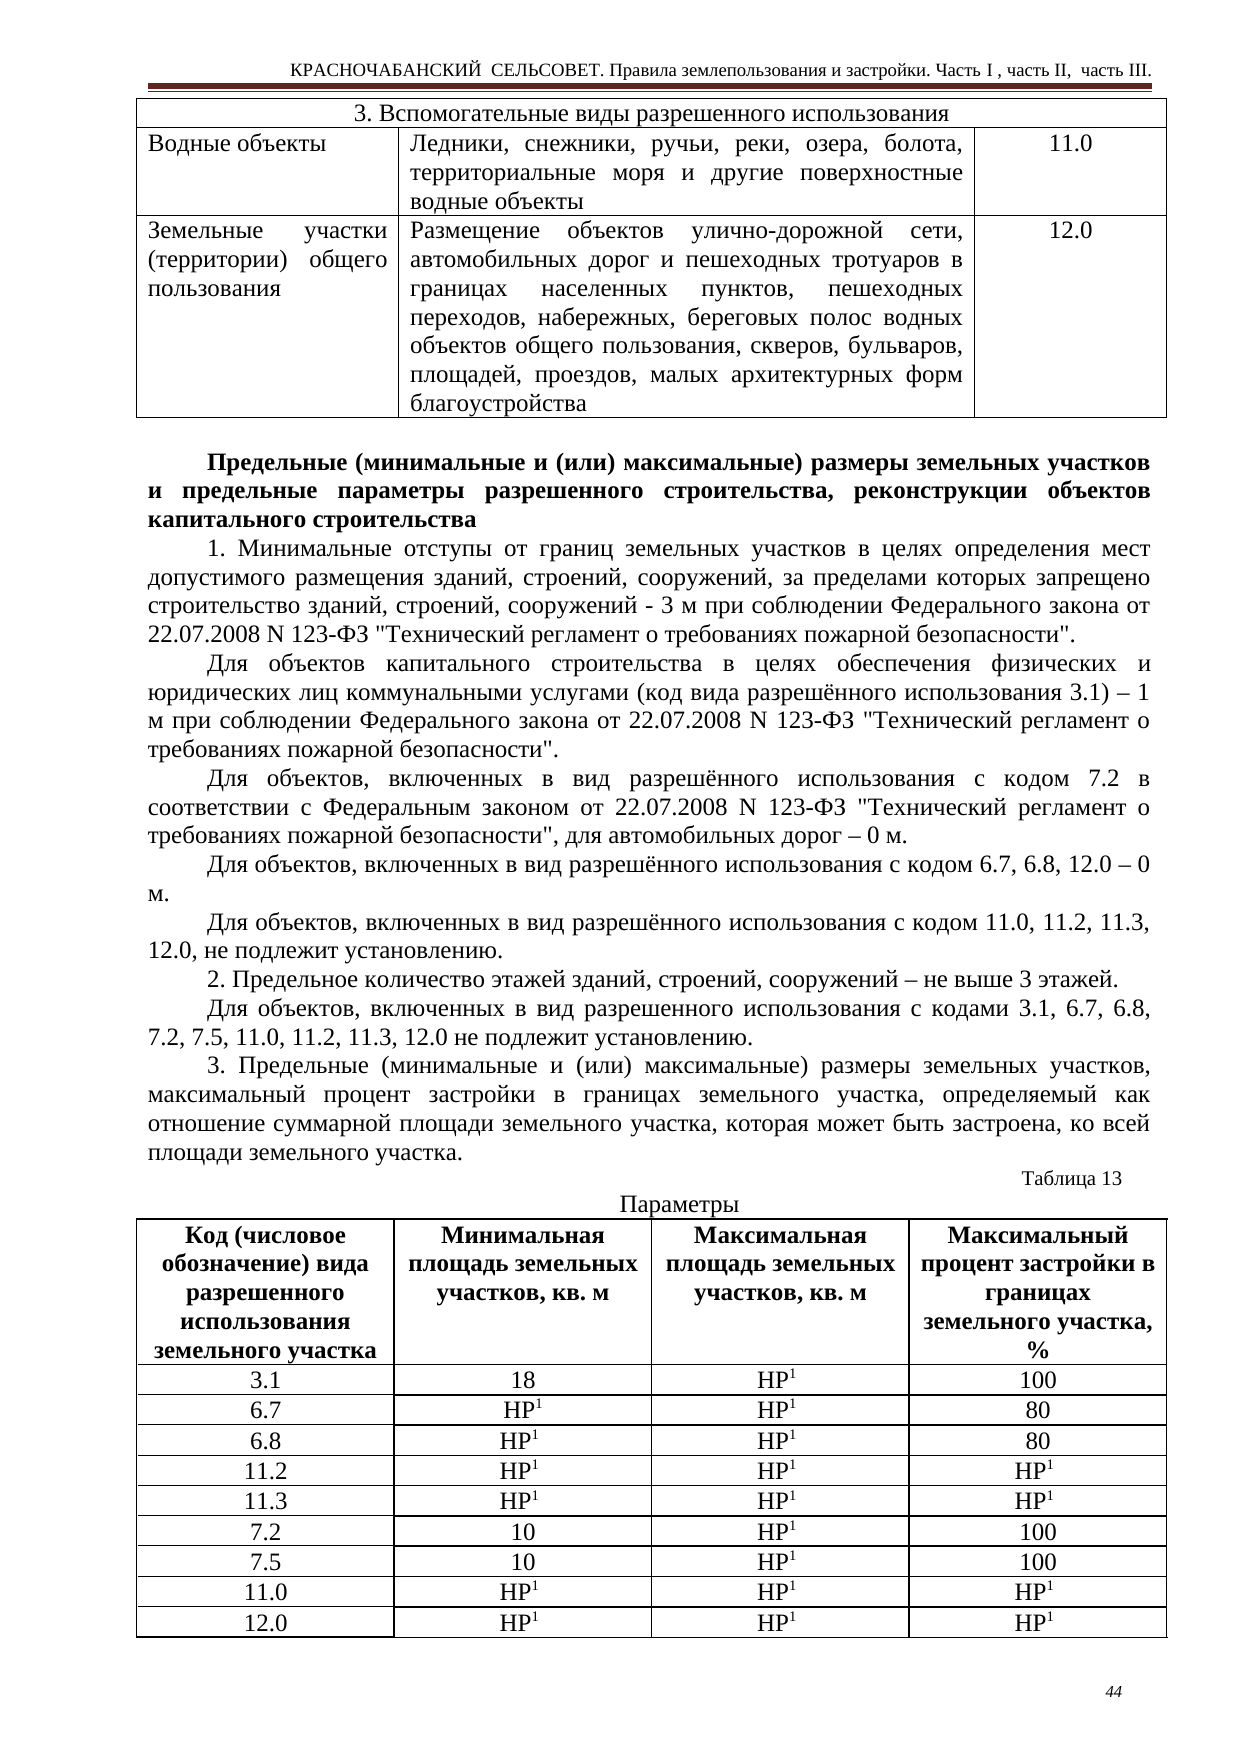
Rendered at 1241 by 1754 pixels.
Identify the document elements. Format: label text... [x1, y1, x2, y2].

table_cell НР1 [652, 1396, 908, 1424]
table_cell 80 [910, 1426, 1166, 1454]
table_cell Водные объекты [137, 128, 398, 214]
table_cell 3.1 [137, 1365, 393, 1394]
text 1. Минимальные отступы от границ земельных участков в целях определения мест допустимого размещения зданий, строений, сооружений, за пределами которых запрещено строительство зданий, строений, сооружений - 3 м при соблюдении Федерального закона от 22.07.2008 N 123-ФЗ "Технический регламент о требованиях пожарной безопасности". [148, 533, 1152, 648]
table_cell 10 [395, 1547, 651, 1576]
table_cell НР1 [652, 1608, 908, 1636]
table_cell 11.2 [137, 1456, 393, 1485]
table_cell НР1 [395, 1456, 651, 1485]
table_cell 12.0 [137, 1607, 393, 1636]
table_cell 7.5 [137, 1546, 393, 1576]
table_cell Земельные участки (территории) общего пользования [137, 216, 398, 417]
table_cell НР1 [395, 1486, 651, 1515]
table_cell 12.0 [975, 216, 1166, 417]
table_cell Размещение объектов улично-дорожной сети, автомобильных дорог и пешеходных тротуаров в границах населенных пунктов, пешеходных переходов, набережных, береговых полос водных объектов общего пользования, скверов, бульваров, площадей, проездов, малых архитектурных форм благоустройства [399, 216, 974, 417]
table_cell 80 [910, 1396, 1166, 1424]
text Предельные (минимальные и (или) максимальные) размеры земельных участков и предельные параметры разрешенного строительства, реконструкции объектов капитального строительства [148, 447, 1152, 533]
table_cell 100 [910, 1365, 1166, 1394]
table_cell 100 [910, 1517, 1166, 1545]
table_cell НР1 [910, 1486, 1166, 1515]
table_cell НР1 [652, 1426, 908, 1454]
table_cell 11.3 [137, 1486, 393, 1515]
text Для объектов, включенных в вид разрешённого использования с кодом 7.2 в соответствии с Федеральным законом от 22.07.2008 N 123-ФЗ "Технический регламент о требованиях пожарной безопасности", для автомобильных дорог – 0 м. [148, 763, 1152, 849]
table_cell НР1 [395, 1608, 651, 1636]
text 3. Предельные (минимальные и (или) максимальные) размеры земельных участков, максимальный процент застройки в границах земельного участка, определяемый как отношение суммарной площади земельного участка, которая может быть застроена, ко всей площади земельного участка. [148, 1050, 1152, 1165]
table_cell НР1 [652, 1486, 908, 1515]
table_cell НР1 [910, 1608, 1166, 1636]
table_cell 10 [395, 1517, 651, 1545]
text 2. Предельное количество этажей зданий, строений, сооружений – не выше 3 этажей. [148, 964, 1152, 993]
table_cell НР1 [395, 1426, 651, 1454]
table_header Минимальная площадь земельных участков, кв. м [395, 1220, 651, 1363]
table_cell 18 [395, 1365, 651, 1394]
table_cell НР1 [910, 1456, 1166, 1485]
table_cell 100 [910, 1547, 1166, 1576]
table_cell НР1 [910, 1577, 1166, 1606]
table_cell НР1 [652, 1456, 908, 1485]
table_cell НР1 [652, 1547, 908, 1576]
table_cell НР1 [652, 1365, 908, 1394]
table_cell НР1 [395, 1396, 651, 1424]
table_header Код (числовое обозначение) вида разрешенного использования земельного участка [137, 1220, 393, 1363]
text Для объектов, включенных в вид разрешённого использования с кодом 11.0, 11.2, 11.3, 12.0, не подлежит установлению. [148, 907, 1152, 964]
text Таблица 13 [148, 1165, 1122, 1189]
text Для объектов, включенных в вид разрешённого использования с кодом 6.7, 6.8, 12.0 – 0 м. [148, 849, 1152, 907]
table_cell Ледники, снежники, ручьи, реки, озера, болота, территориальные моря и другие поверхностные водные объекты [399, 128, 974, 214]
table_header Максимальный процент застройки в границах земельного участка, % [910, 1220, 1166, 1363]
table_cell 11.0 [975, 128, 1166, 214]
table_cell НР1 [652, 1577, 908, 1606]
table_cell 11.0 [137, 1577, 393, 1606]
text Для объектов капитального строительства в целях обеспечения физических и юридических лиц коммунальными услугами (код вида разрешённого использования 3.1) – 1 м при соблюдении Федерального закона от 22.07.2008 N 123-ФЗ "Технический регламент о требованиях пожарной безопасности". [148, 648, 1152, 763]
table_cell 3. Вспомогательные виды разрешенного использования [137, 99, 1166, 127]
text Для объектов, включенных в вид разрешенного использования с кодами 3.1, 6.7, 6.8, 7.2, 7.5, 11.0, 11.2, 11.3, 12.0 не подлежит установлению. [148, 993, 1152, 1050]
table_cell 6.8 [137, 1425, 393, 1454]
text Параметры [148, 1189, 1152, 1218]
table_cell 6.7 [137, 1395, 393, 1424]
table_cell НР1 [395, 1577, 651, 1606]
table_cell НР1 [652, 1517, 908, 1545]
table_header Максимальная площадь земельных участков, кв. м [652, 1220, 908, 1363]
table_cell 7.2 [137, 1516, 393, 1545]
